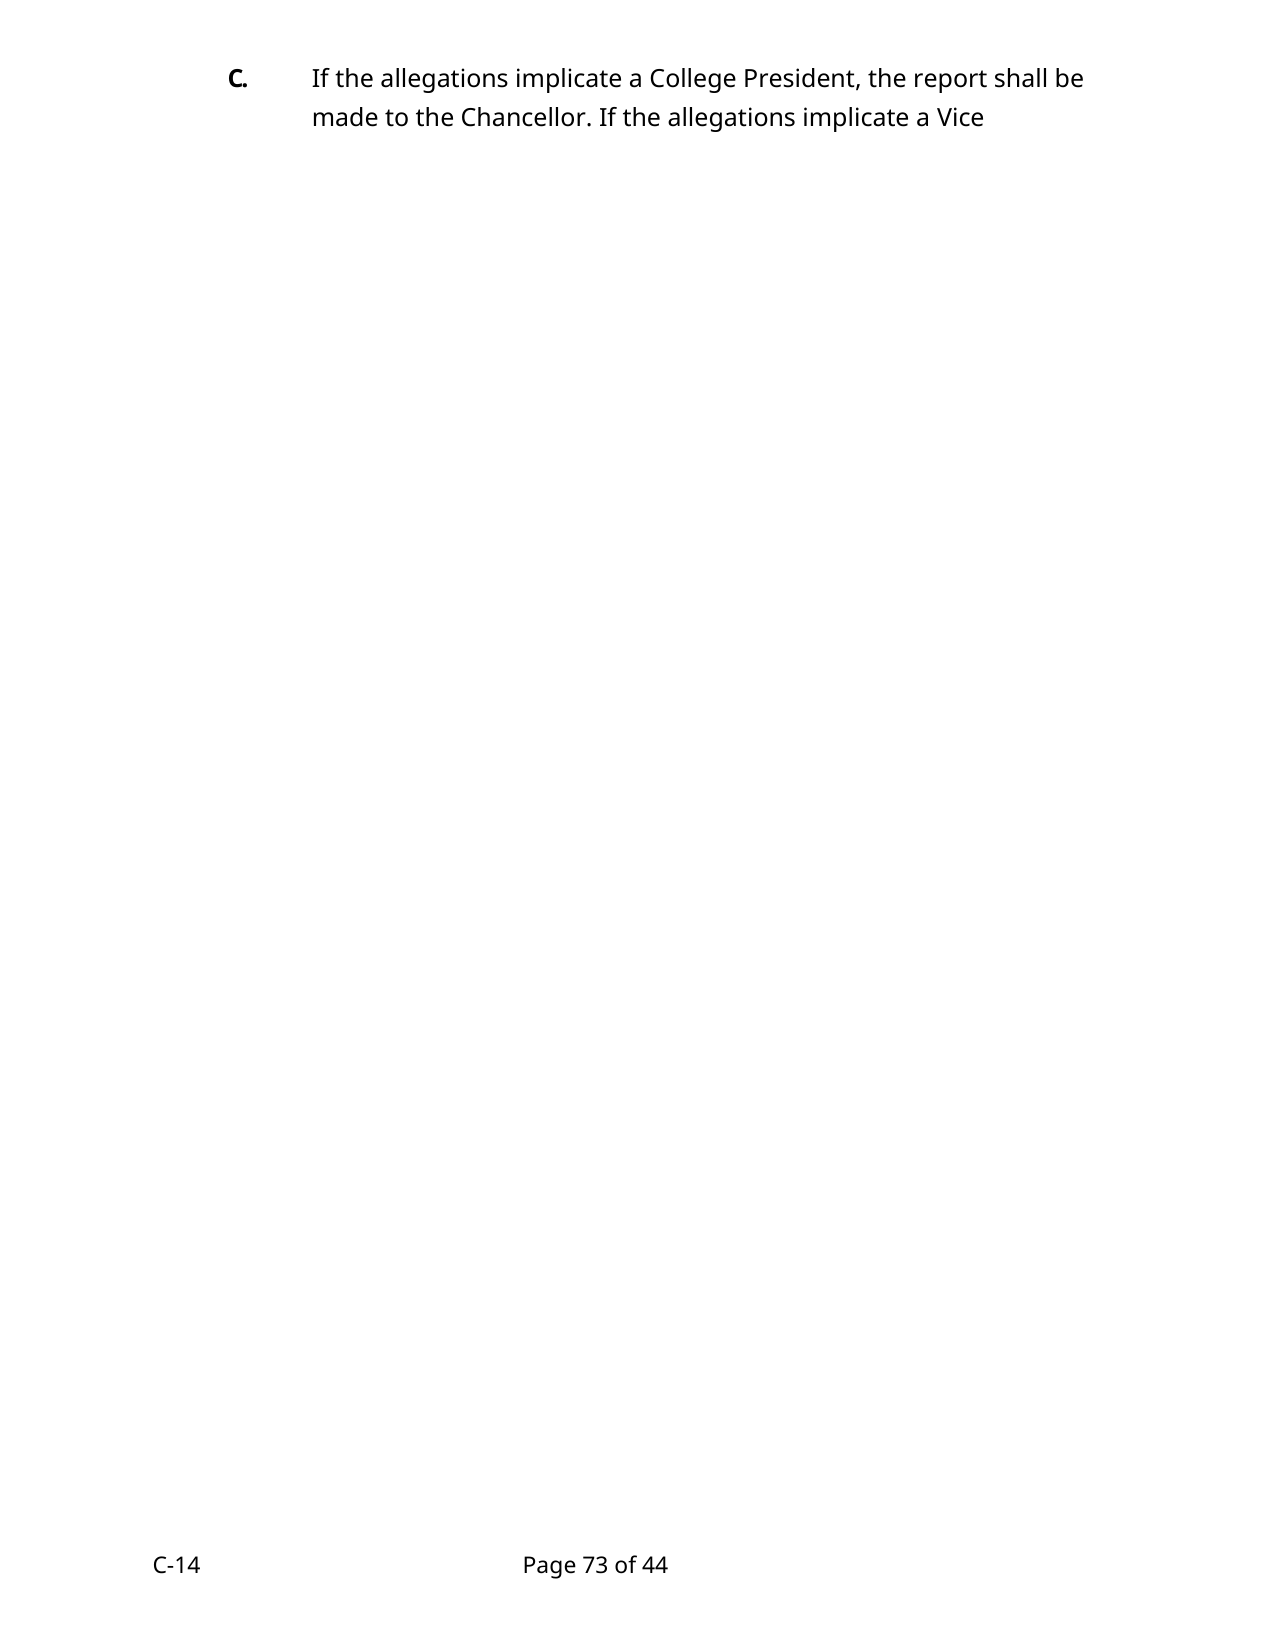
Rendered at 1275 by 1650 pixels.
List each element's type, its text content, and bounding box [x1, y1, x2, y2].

list If the allegations implicate a College President, the report shall be made to the Chancellor. If the allegations implicate a Vice [227, 60, 1106, 134]
